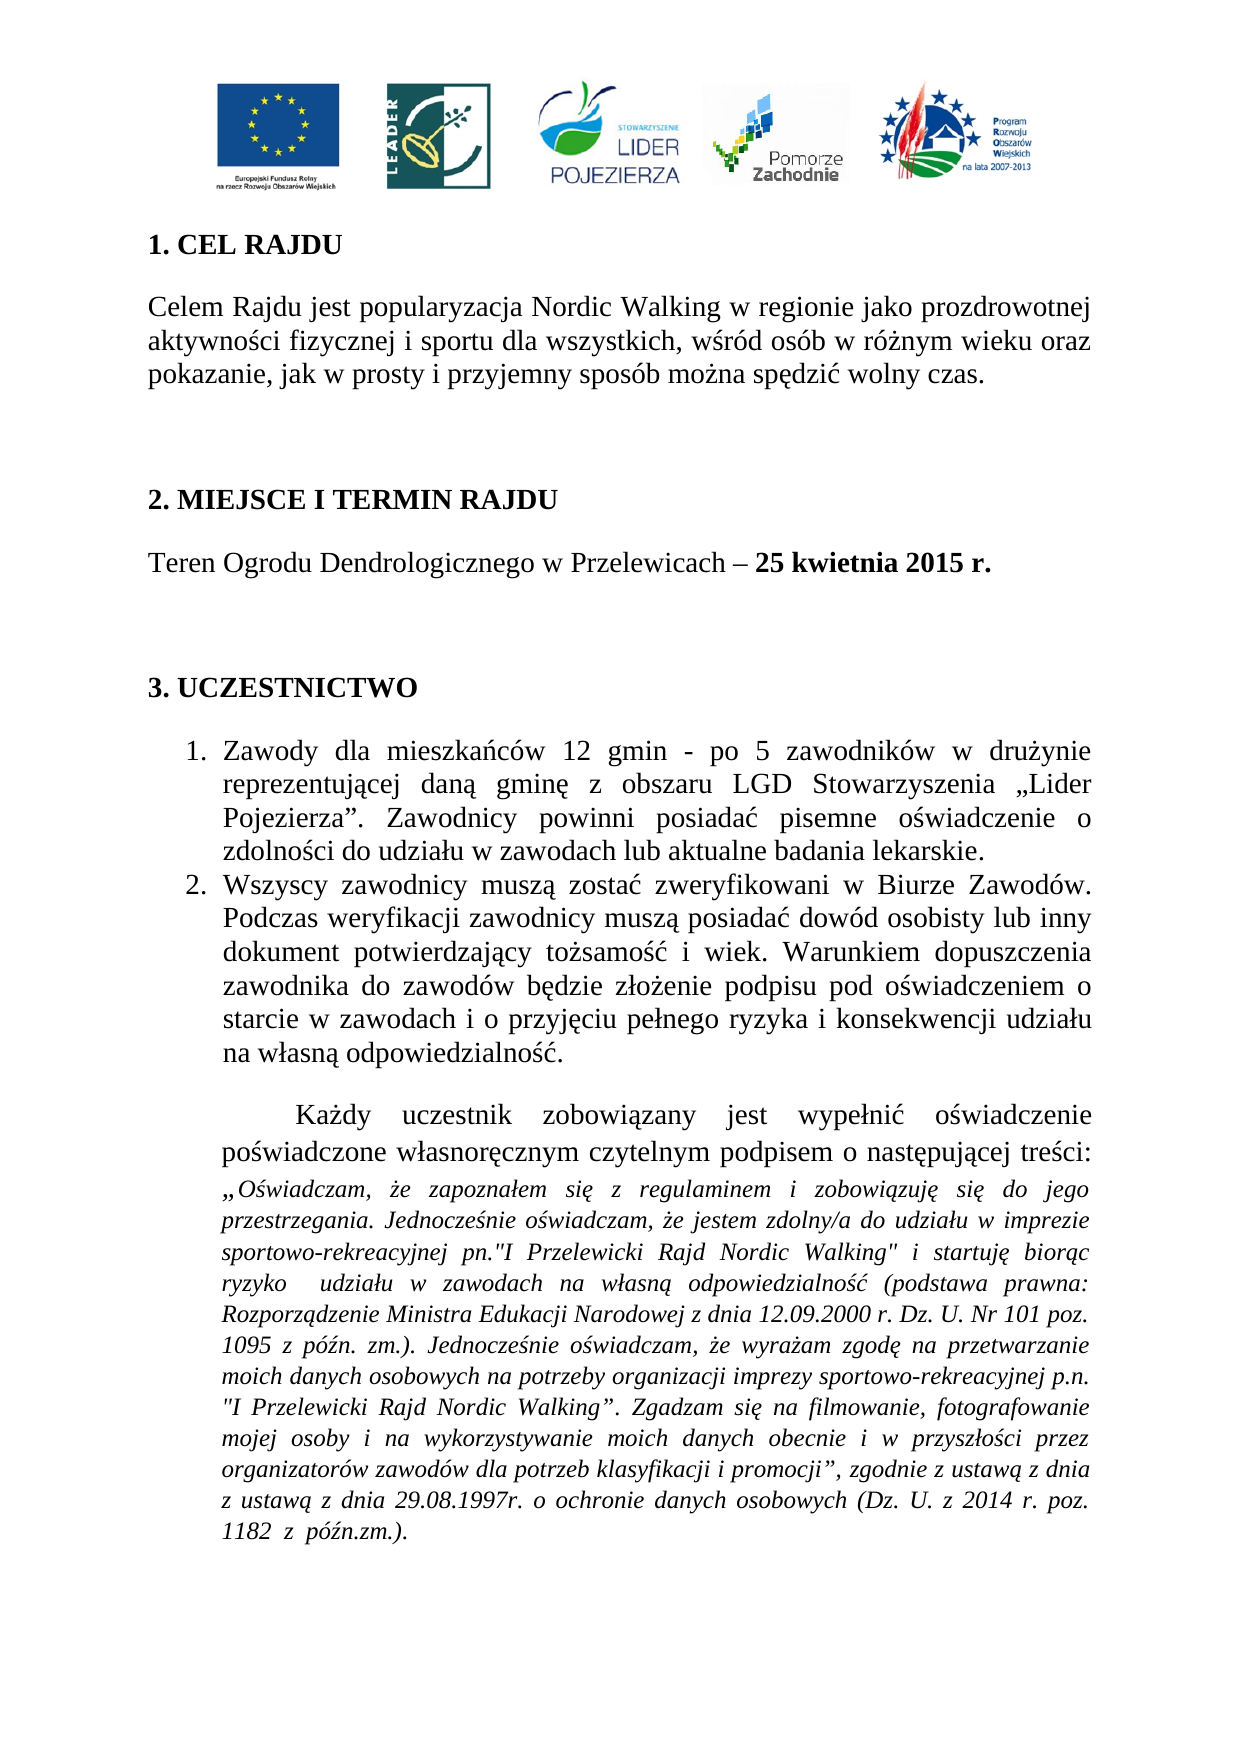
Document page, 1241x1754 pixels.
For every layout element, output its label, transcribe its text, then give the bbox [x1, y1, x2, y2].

text 2. MIEJSCE I TERMIN RAJDU [148, 482, 1093, 516]
list Wszyscy zawodnicy muszą zostać zweryfikowani w Biurze Zawodów. Podczas weryfikacji zawodnicy muszą posiadać dowód osobisty lub inny dokument potwierdzający tożsamość i wiek. Warunkiem dopuszczenia zawodnika do zawodów będzie złożenie podpisu pod oświadczeniem o starcie w zawodach i o przyjęciu pełnego ryzyka i konsekwencji udziału na własną odpowiedzialność. [185, 867, 1093, 1068]
text Każdy uczestnik zobowiązany jest wypełnić oświadczenie poświadczone własnoręcznym czytelnym podpisem o następującej treści: „Oświadczam, że zapoznałem się z regulaminem i zobowiązuję się do jego przestrzegania. Jednocześnie oświadczam, że jestem zdolny/a do udziału w imprezie sportowo-rekreacyjnej pn."I Przelewicki Rajd Nordic Walking" i startuję biorąc ryzyko udziału w zawodach na własną odpowiedzialność (podstawa prawna: Rozporządzenie Ministra Edukacji Narodowej z dnia 12.09.2000 r. Dz. U. Nr 101 poz. 1095 z późn. zm.). Jednocześnie oświadczam, że wyrażam zgodę na przetwarzanie moich danych osobowych na potrzeby organizacji imprezy sportowo-rekreacyjnej p.n. "I Przelewicki Rajd Nordic Walking”. Zgadzam się na filmowanie, fotografowanie mojej osoby i na wykorzystywanie moich danych obecnie i w przyszłości przez organizatorów zawodów dla potrzeb klasyfikacji i promocji”, zgodnie z ustawą z dnia z ustawą z dnia 29.08.1997r. o ochronie danych osobowych (Dz. U. z 2014 r. poz. 1182 z późn.zm.). [221, 1097, 1093, 1545]
text Teren Ogrodu Dendrologicznego w Przelewicach – 25 kwietnia 2015 r. [148, 545, 1093, 578]
text 1. CEL RAJDU [148, 227, 1093, 260]
list Zawody dla mieszkańców 12 gmin - po 5 zawodników w drużynie reprezentującej daną gminę z obszaru LGD Stowarzyszenia „Lider Pojezierza”. Zawodnicy powinni posiadać pisemne oświadczenie o zdolności do udziału w zawodach lub aktualne badania lekarskie. [185, 733, 1093, 867]
picture [197, 73, 1043, 209]
text 3. UCZESTNICTWO [148, 670, 1093, 704]
text Celem Rajdu jest popularyzacja Nordic Walking w regionie jako prozdrowotnej aktywności fizycznej i sportu dla wszystkich, wśród osób w różnym wieku oraz pokazanie, jak w prosty i przyjemny sposób można spędzić wolny czas. [148, 289, 1093, 390]
